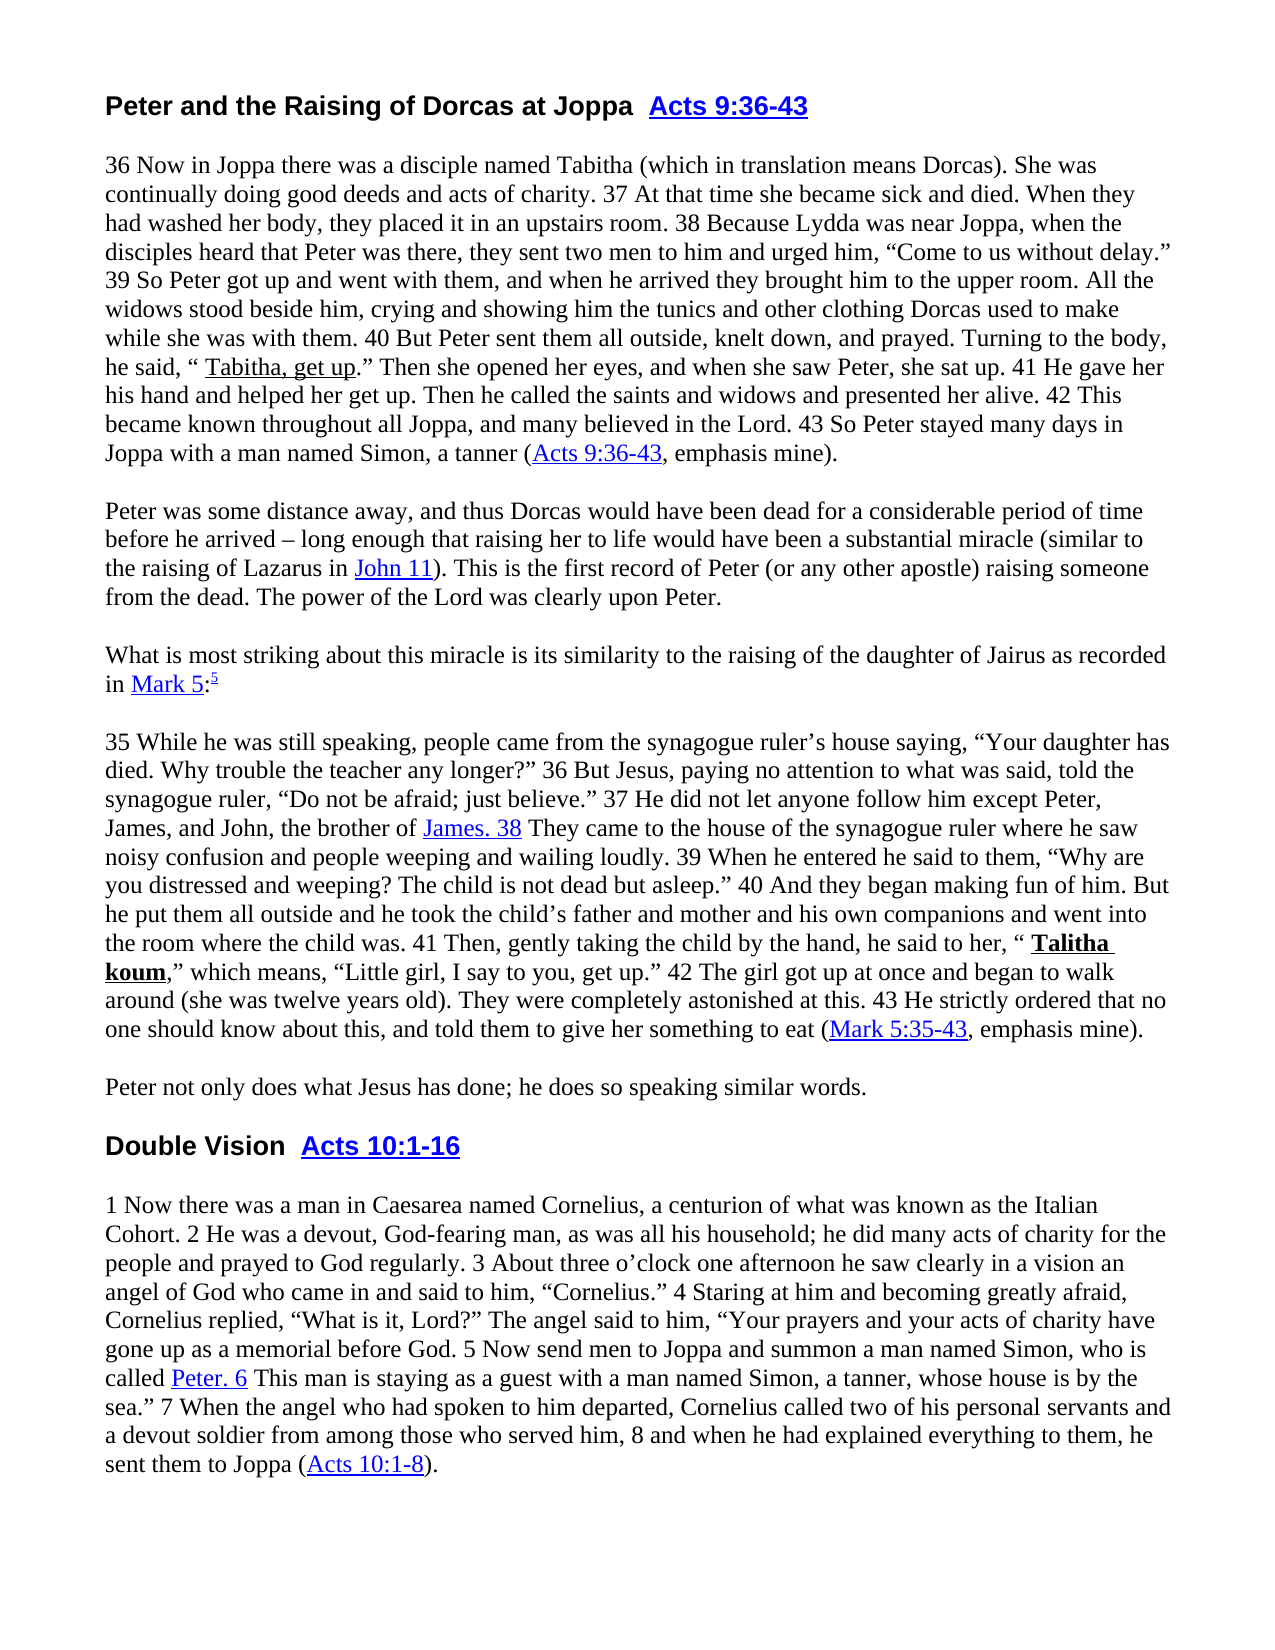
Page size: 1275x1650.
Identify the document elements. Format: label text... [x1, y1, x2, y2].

text 35 While he was still speaking, people came from the synagogue ruler’s house saying, “Your daughter has died. Why trouble the teacher any longer?” 36 But Jesus, paying no attention to what was said, told the synagogue ruler, “Do not be afraid; just believe.” 37 He did not let anyone follow him except Peter, James, and John, the brother of James. 38 They came to the house of the synagogue ruler where he saw noisy confusion and people weeping and wailing loudly. 39 When he entered he said to them, “Why are you distressed and weeping? The child is not dead but asleep.” 40 And they began making fun of him. But he put them all outside and he took the child’s father and mother and his own companions and went into the room where the child was. 41 Then, gently taking the child by the hand, he said to her, “ Talitha koum,” which means, “Little girl, I say to you, get up.” 42 The girl got up at once and began to walk around (she was twelve years old). They were completely astonished at this. 43 He strictly ordered that no one should know about this, and told them to give her something to eat (Mark 5:35-43, emphasis mine). [105, 727, 1172, 1043]
subtitle Peter and the Raising of Dorcas at Joppa Acts 9:36-43 [105, 90, 1172, 121]
text Peter not only does what Jesus has done; he does so speaking similar words. [105, 1072, 1172, 1101]
text 1 Now there was a man in Caesarea named Cornelius, a centurion of what was known as the Italian Cohort. 2 He was a devout, God-fearing man, as was all his household; he did many acts of charity for the people and prayed to God regularly. 3 About three o’clock one afternoon he saw clearly in a vision an angel of God who came in and said to him, “Cornelius.” 4 Staring at him and becoming greatly afraid, Cornelius replied, “What is it, Lord?” The angel said to him, “Your prayers and your acts of charity have gone up as a memorial before God. 5 Now send men to Joppa and summon a man named Simon, who is called Peter. 6 This man is staying as a guest with a man named Simon, a tanner, whose house is by the sea.” 7 When the angel who had spoken to him departed, Cornelius called two of his personal servants and a devout soldier from among those who served him, 8 and when he had explained everything to them, he sent them to Joppa (Acts 10:1-8). [105, 1190, 1172, 1478]
text What is most striking about this miracle is its similarity to the raising of the daughter of Jairus as recorded in Mark 5:5 [105, 640, 1172, 697]
text 36 Now in Joppa there was a disciple named Tabitha (which in translation means Dorcas). She was continually doing good deeds and acts of charity. 37 At that time she became sick and died. When they had washed her body, they placed it in an upstairs room. 38 Because Lydda was near Joppa, when the disciples heard that Peter was there, they sent two men to him and urged him, “Come to us without delay.” 39 So Peter got up and went with them, and when he arrived they brought him to the upper room. All the widows stood beside him, crying and showing him the tunics and other clothing Dorcas used to make while she was with them. 40 But Peter sent them all outside, knelt down, and prayed. Turning to the body, he said, “ Tabitha, get up.” Then she opened her eyes, and when she saw Peter, she sat up. 41 He gave her his hand and helped her get up. Then he called the saints and widows and presented her alive. 42 This became known throughout all Joppa, and many believed in the Lord. 43 So Peter stayed many days in Joppa with a man named Simon, a tanner (Acts 9:36-43, emphasis mine). [105, 150, 1172, 467]
subtitle Double Vision Acts 10:1-16 [105, 1130, 1172, 1161]
text Peter was some distance away, and thus Dorcas would have been dead for a considerable period of time before he arrived – long enough that raising her to life would have been a substantial miracle (similar to the raising of Lazarus in John 11). This is the first record of Peter (or any other apostle) raising someone from the dead. The power of the Lord was clearly upon Peter. [105, 496, 1172, 611]
